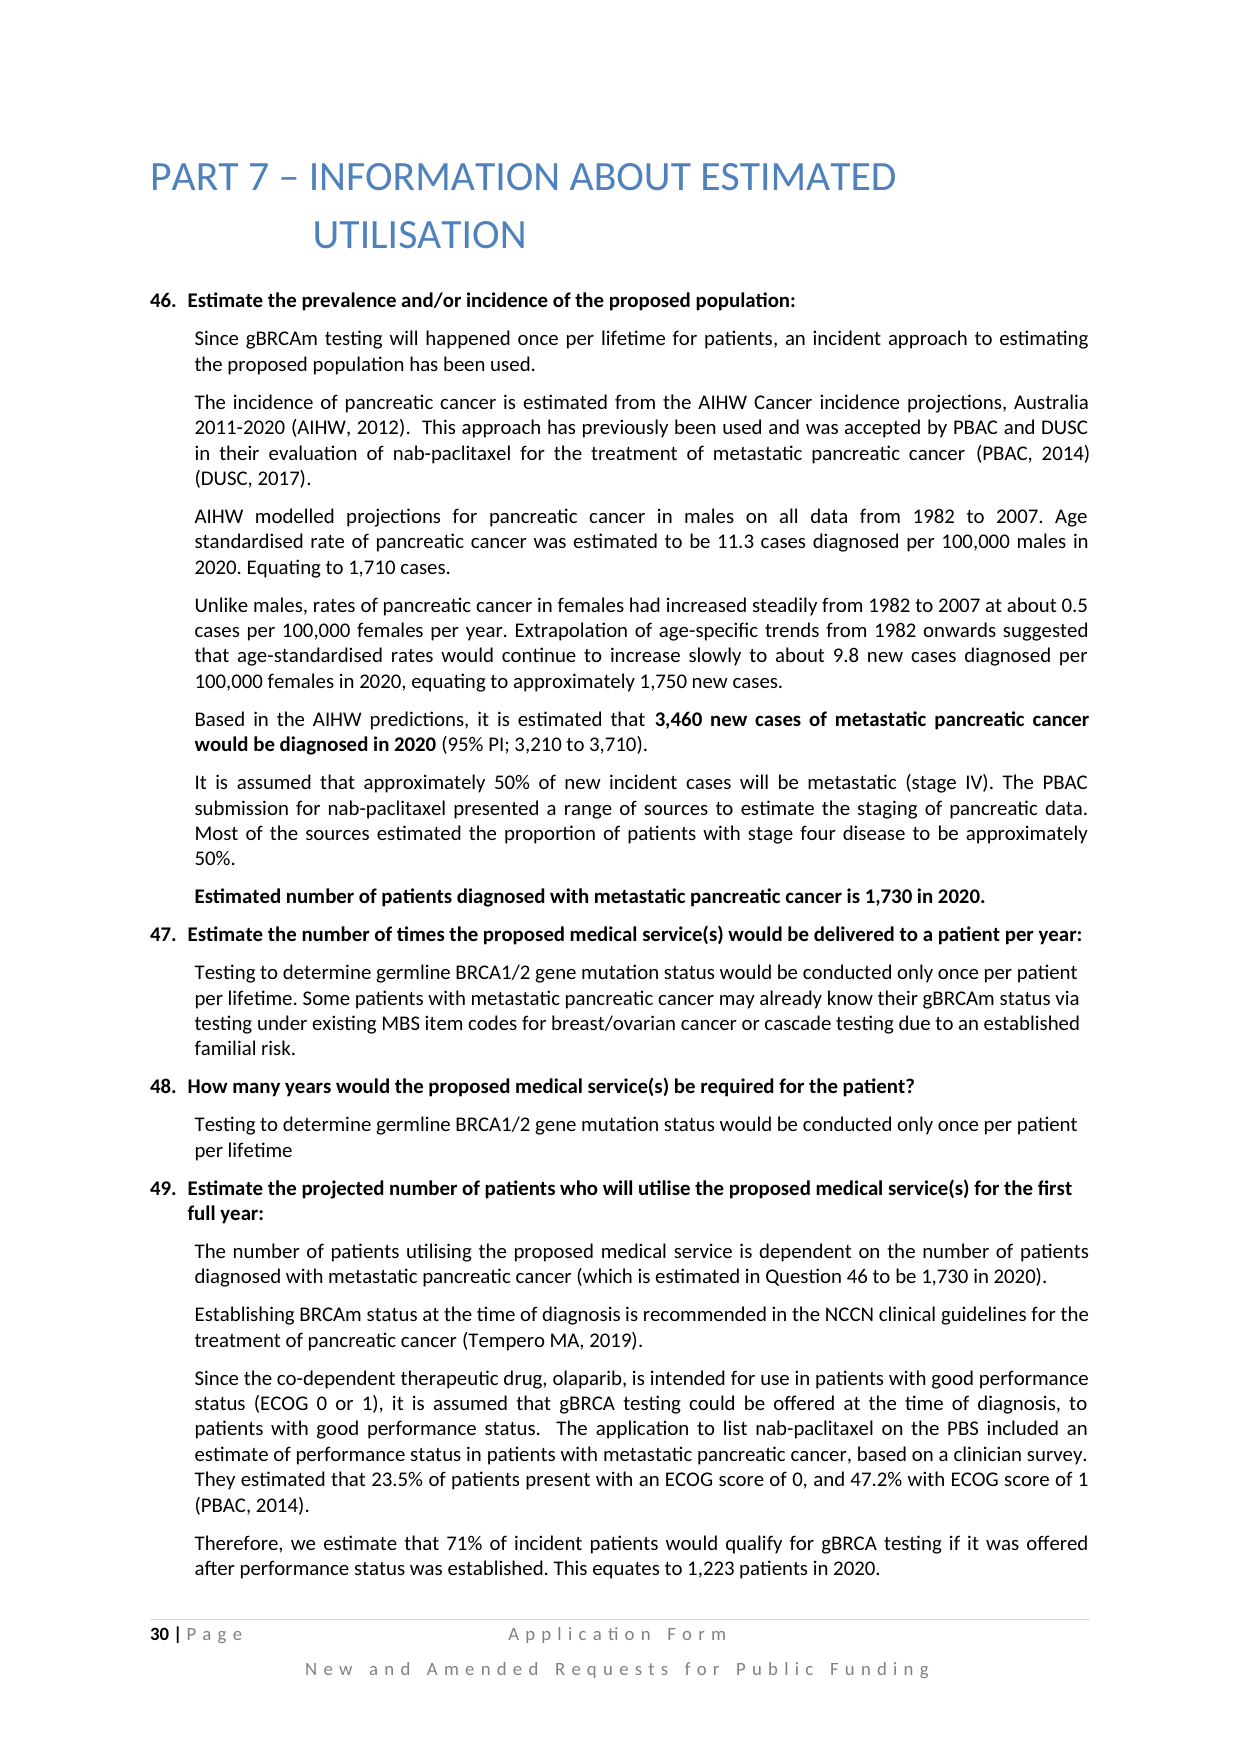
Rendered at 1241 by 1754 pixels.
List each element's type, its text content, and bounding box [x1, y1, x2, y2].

subtitle PART 7 – INFORMATION ABOUT ESTIMATED UTILISATION [150, 150, 1090, 259]
text Testing to determine germline BRCA1/2 gene mutation status would be conducted only once per patient per lifetime. Some patients with metastatic pancreatic cancer may already know their gBRCAm status via testing under existing MBS item codes for breast/ovarian cancer or cascade testing due to an established familial risk. [194, 959, 1090, 1061]
subtitle Estimate the number of times the proposed medical service(s) would be delivered to a patient per year: [150, 921, 1090, 947]
text AIHW modelled projections for pancreatic cancer in males on all data from 1982 to 2007. Age standardised rate of pancreatic cancer was estimated to be 11.3 cases diagnosed per 100,000 males in 2020. Equating to 1,710 cases. [194, 503, 1090, 579]
subtitle Estimate the prevalence and/or incidence of the proposed population: [150, 288, 1090, 313]
text Unlike males, rates of pancreatic cancer in females had increased steadily from 1982 to 2007 at about 0.5 cases per 100,000 females per year. Extrapolation of age-specific trends from 1982 onwards suggested that age-standardised rates would continue to increase slowly to about 9.8 new cases diagnosed per 100,000 females in 2020, equating to approximately 1,750 new cases. [194, 592, 1090, 693]
text Therefore, we estimate that 71% of incident patients would qualify for gBRCA testing if it was offered after performance status was established. This equates to 1,223 patients in 2020. [194, 1530, 1090, 1581]
text It is assumed that approximately 50% of new incident cases will be metastatic (stage IV). The PBAC submission for nab-paclitaxel presented a range of sources to estimate the staging of pancreatic data. Most of the sources estimated the proportion of patients with stage four disease to be approximately 50%. [194, 769, 1090, 871]
text The incidence of pancreatic cancer is estimated from the AIHW Cancer incidence projections, Australia 2011-2020 . This approach has previously been used and was accepted by PBAC and DUSC in their evaluation of nab-paclitaxel for the treatment of metastatic pancreatic cancer . [194, 389, 1090, 491]
subtitle How many years would the proposed medical service(s) be required for the patient? [150, 1073, 1090, 1099]
text Estimated number of patients diagnosed with metastatic pancreatic cancer is 1,730 in 2020. [194, 883, 1090, 909]
subtitle Estimate the projected number of patients who will utilise the proposed medical service(s) for the first full year: [150, 1175, 1090, 1226]
text Based in the AIHW predictions, it is estimated that 3,460 new cases of metastatic pancreatic cancer would be diagnosed in 2020 (95% PI; 3,210 to 3,710). [194, 706, 1090, 757]
text Since gBRCAm testing will happened once per lifetime for patients, an incident approach to estimating the proposed population has been used. [194, 326, 1090, 376]
text Establishing BRCAm status at the time of diagnosis is recommended in the NCCN clinical guidelines for the treatment of pancreatic cancer . [194, 1301, 1090, 1352]
text The number of patients utilising the proposed medical service is dependent on the number of patients diagnosed with metastatic pancreatic cancer (which is estimated in Question 46 to be 1,730 in 2020). [194, 1238, 1090, 1289]
text Since the co-dependent therapeutic drug, olaparib, is intended for use in patients with good performance status (ECOG 0 or 1), it is assumed that gBRCA testing could be offered at the time of diagnosis, to patients with good performance status. The application to list nab-paclitaxel on the PBS included an estimate of performance status in patients with metastatic pancreatic cancer, based on a clinician survey. They estimated that 23.5% of patients present with an ECOG score of 0, and 47.2% with ECOG score of 1 . [194, 1365, 1090, 1517]
text Testing to determine germline BRCA1/2 gene mutation status would be conducted only once per patient per lifetime [194, 1111, 1090, 1162]
